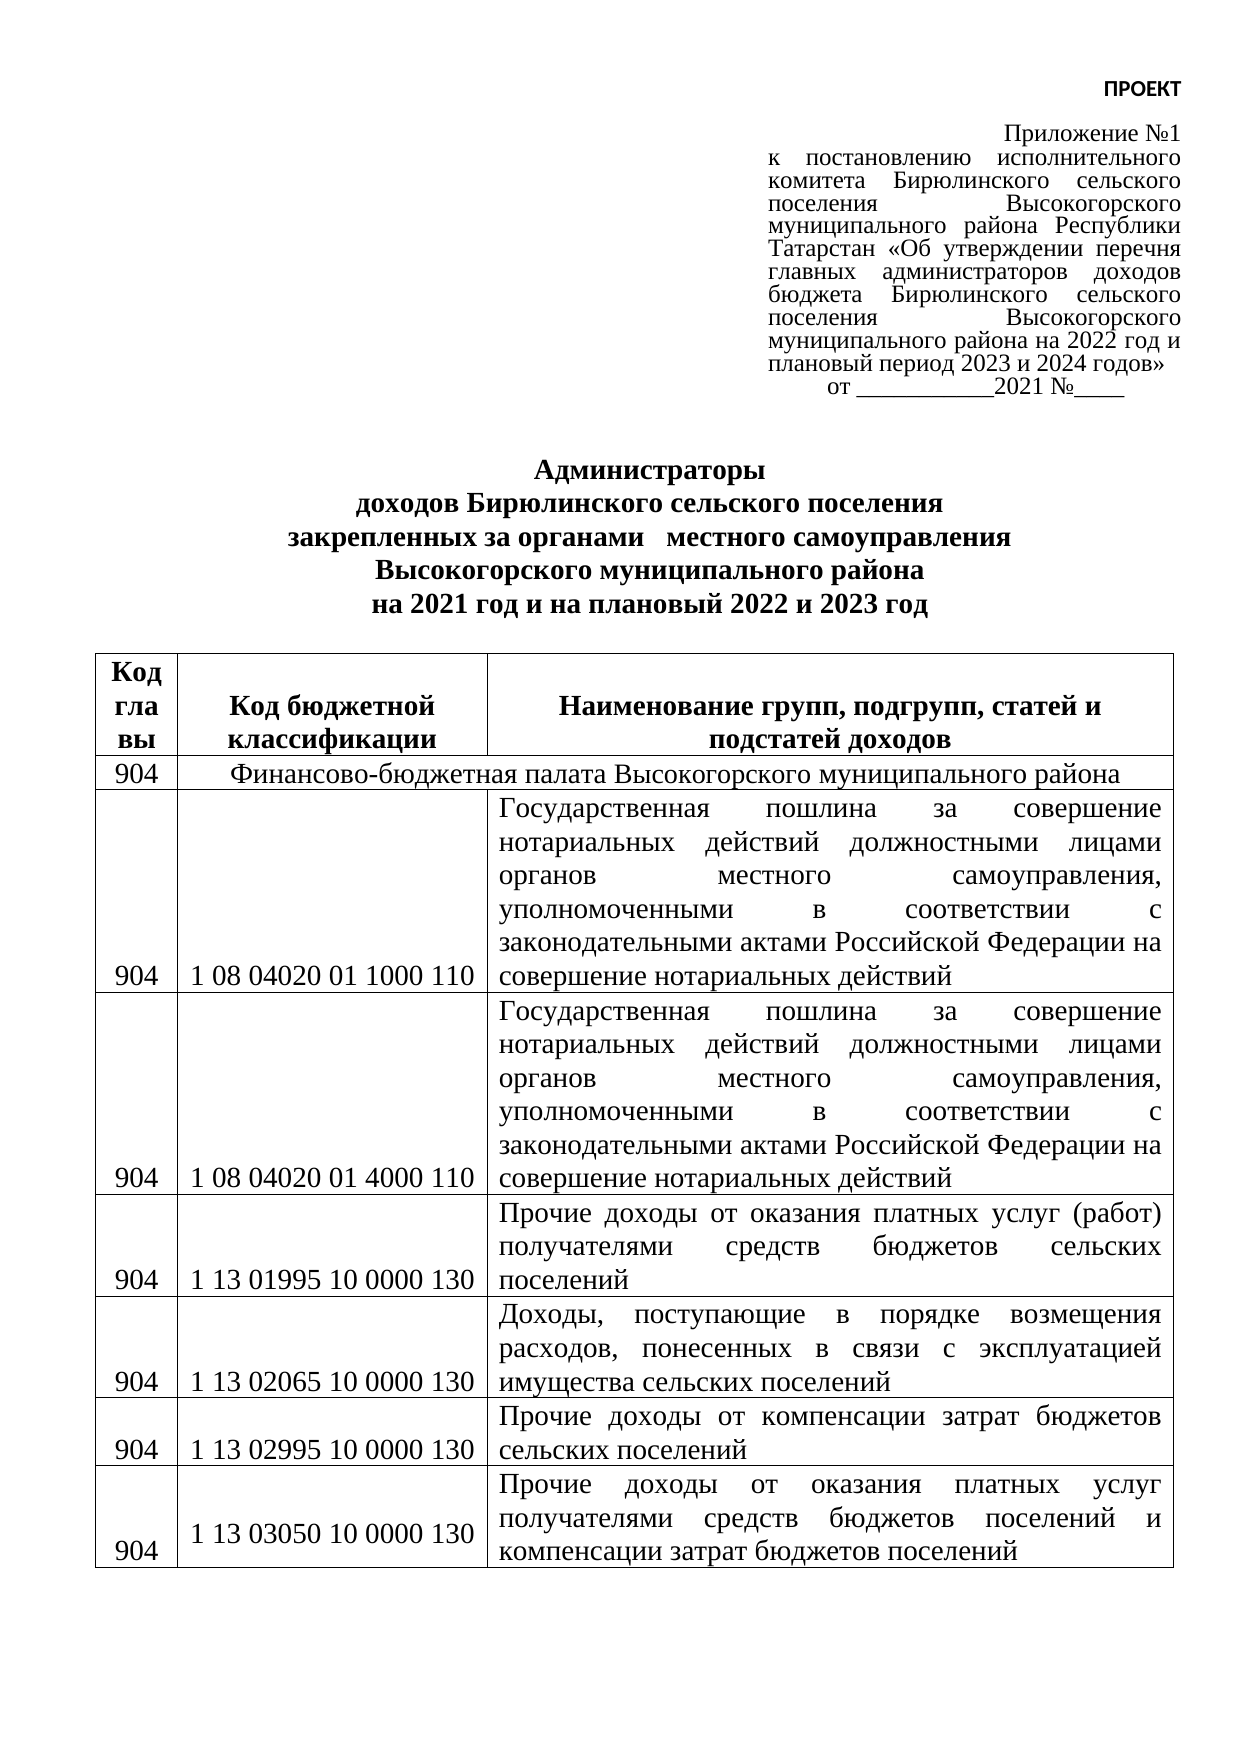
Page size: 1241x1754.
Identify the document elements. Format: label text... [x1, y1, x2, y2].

text Администраторы [118, 452, 1181, 485]
table_cell 904 [96, 1466, 177, 1567]
table_cell Государственная пошлина за совершение нотариальных действий должностными лицами органов местного самоуправления, уполномоченными в соответствии с законодательными актами Российской Федерации на совершение нотариальных действий [488, 993, 1173, 1194]
table_cell 904 [96, 993, 177, 1194]
table_cell 904 [96, 1398, 177, 1465]
table_cell Доходы, поступающие в порядке возмещения расходов, понесенных в связи с эксплуатацией имущества сельских поселений [488, 1297, 1173, 1397]
text на 2021 год и на плановый 2022 и 2023 год [118, 586, 1181, 619]
table_cell 1 08 04020 01 4000 110 [178, 993, 487, 1194]
table_header Код главы [96, 654, 177, 755]
table_cell Прочие доходы от оказания платных услуг (работ) получателями средств бюджетов сельских поселений [488, 1195, 1173, 1296]
table_cell Государственная пошлина за совершение нотариальных действий должностными лицами органов местного самоуправления, уполномоченными в соответствии с законодательными актами Российской Федерации на совершение нотариальных действий [488, 790, 1173, 992]
text от ___________2021 №____ [827, 376, 1181, 399]
table_cell Финансово-бюджетная палата Высокогорского муниципального района [178, 756, 1173, 789]
table_cell 1 13 01995 10 0000 130 [178, 1195, 487, 1296]
text закрепленных за органами местного самоуправления [118, 519, 1181, 552]
table_header Код бюджетной классификации [178, 654, 487, 755]
table_cell 904 [96, 790, 177, 992]
table_cell Прочие доходы от оказания платных услуг получателями средств бюджетов поселений и компенсации затрат бюджетов поселений [488, 1466, 1173, 1567]
text доходов Бирюлинского сельского поселения [118, 485, 1181, 519]
table_cell 904 [96, 1297, 177, 1397]
table_cell 904 [96, 756, 177, 789]
table_cell 1 13 02065 10 0000 130 [178, 1297, 487, 1397]
text Приложение №1 [827, 118, 1181, 147]
table_cell Прочие доходы от компенсации затрат бюджетов сельских поселений [488, 1398, 1173, 1465]
table_header Наименование групп, подгрупп, статей и подстатей доходов [488, 654, 1173, 755]
table_cell 1 13 03050 10 0000 130 [178, 1466, 487, 1567]
text к постановлению исполнительного комитета Бирюлинского сельского поселения Высокогорского муниципального района Республики Татарстан «Об утверждении перечня главных администраторов доходов бюджета Бирюлинского сельского поселения Высокогорского муниципального района на 2022 год и плановый период 2023 и 2024 годов» [768, 147, 1181, 376]
text Высокогорского муниципального района [118, 552, 1181, 586]
table_cell 1 13 02995 10 0000 130 [178, 1398, 487, 1465]
table_cell 1 08 04020 01 1000 110 [178, 790, 487, 992]
table_cell 904 [96, 1195, 177, 1296]
